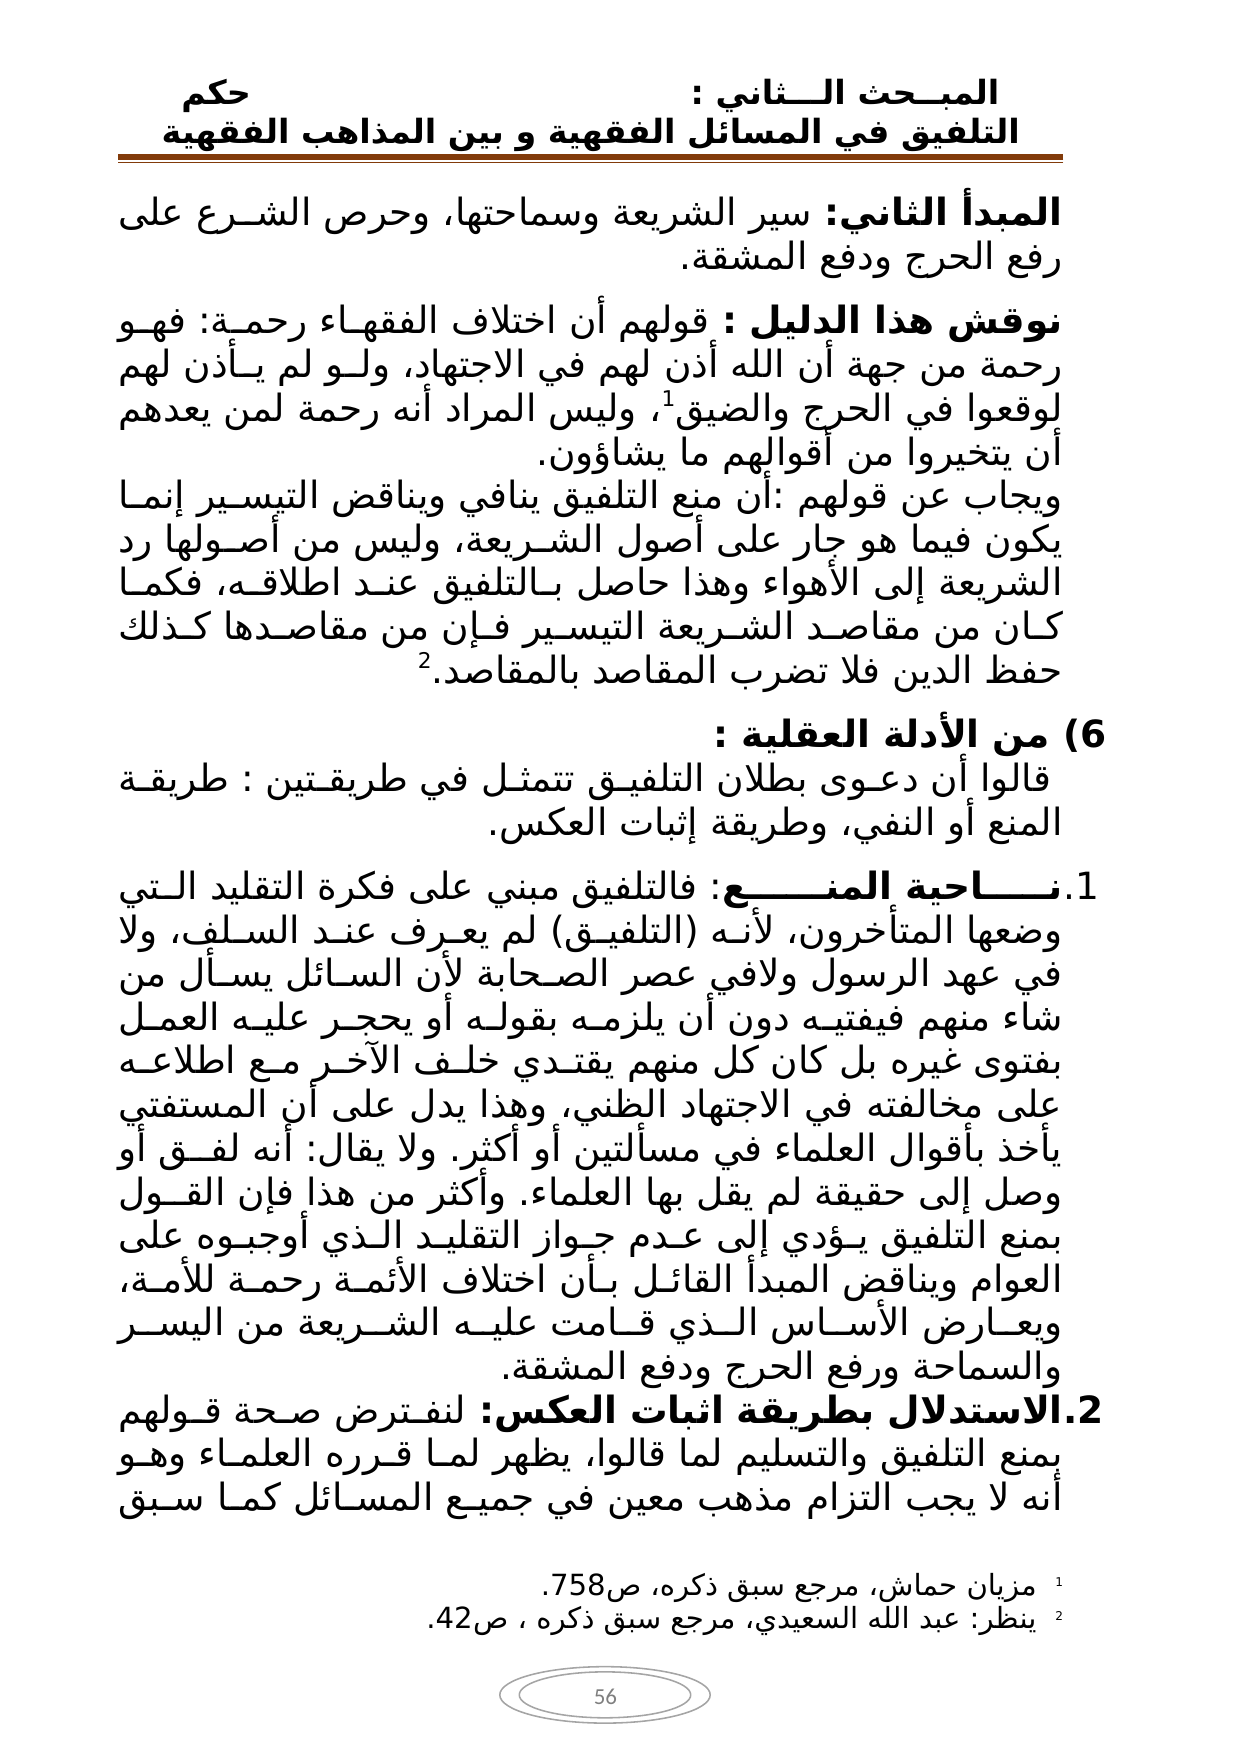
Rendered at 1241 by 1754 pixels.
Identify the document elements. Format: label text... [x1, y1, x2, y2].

text ويجاب عن قولهم :أن منع التلفيق ينافي ويناقض التيسير إنما يكون فيما هو جار على أصول الشريعة، وليس من أصولها رد الشريعة إلى الأهواء وهذا حاصل بالتلفيق عند اطلاقه، فكما كان من مقاصد الشريعة التيسير فإن من مقاصدها كذلك حفظ الدين فلا تضرب المقاصد بالمقاصد. [118, 474, 1063, 692]
text نوقش هذا الدليل : قولهم أن اختلاف الفقهاء رحمة: فهو رحمة من جهة أن الله أذن لهم في الاجتهاد، ولو لم يأذن لهم لوقعوا في الحرج والضيق، وليس المراد أنه رحمة لمن يعدهم أن يتخيروا من أقوالهم ما يشاؤون. [118, 299, 1063, 474]
list نـــــاحية المنــــــع: فالتلفيق مبني على فكرة التقليد التي وضعها المتأخرون، لأنه (التلفيق) لم يعرف عند السلف، ولا في عهد الرسول ولافي عصر الصحابة لأن السائل يسأل من شاء منهم فيفتيه دون أن يلزمه بقوله أو يحجر عليه العمل بفتوى غيره بل كان كل منهم يقتدي خلف الآخر مع اطلاعه على مخالفته في الاجتهاد الظني، وهذا يدل على أن المستفتي يأخذ بأقوال العلماء في مسألتين أو أكثر. ولا يقال: أنه لفق أو وصل إلى حقيقة لم يقل بها العلماء. وأكثر من هذا فإن القول بمنع التلفيق يؤدي إلى عدم جواز التقليد الذي أوجبوه على العوام ويناقض المبدأ القائل بأن اختلاف الأئمة رحمة للأمة، ويعارض الأساس الذي قامت عليه الشريعة من اليسر والسماحة ورفع الحرج ودفع المشقة. [118, 864, 1063, 1388]
text المبدأ الثاني: سير الشريعة وسماحتها، وحرص الشرع على رفع الحرج ودفع المشقة. [118, 191, 1063, 278]
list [118, 1388, 1063, 1519]
text قالوا أن دعوى بطلان التلفيق تتمثل في طريقتين : طريقة المنع أو النفي، وطريقة إثبات العكس. [118, 756, 1063, 844]
list من الأدلة العقلية : [118, 713, 1063, 756]
